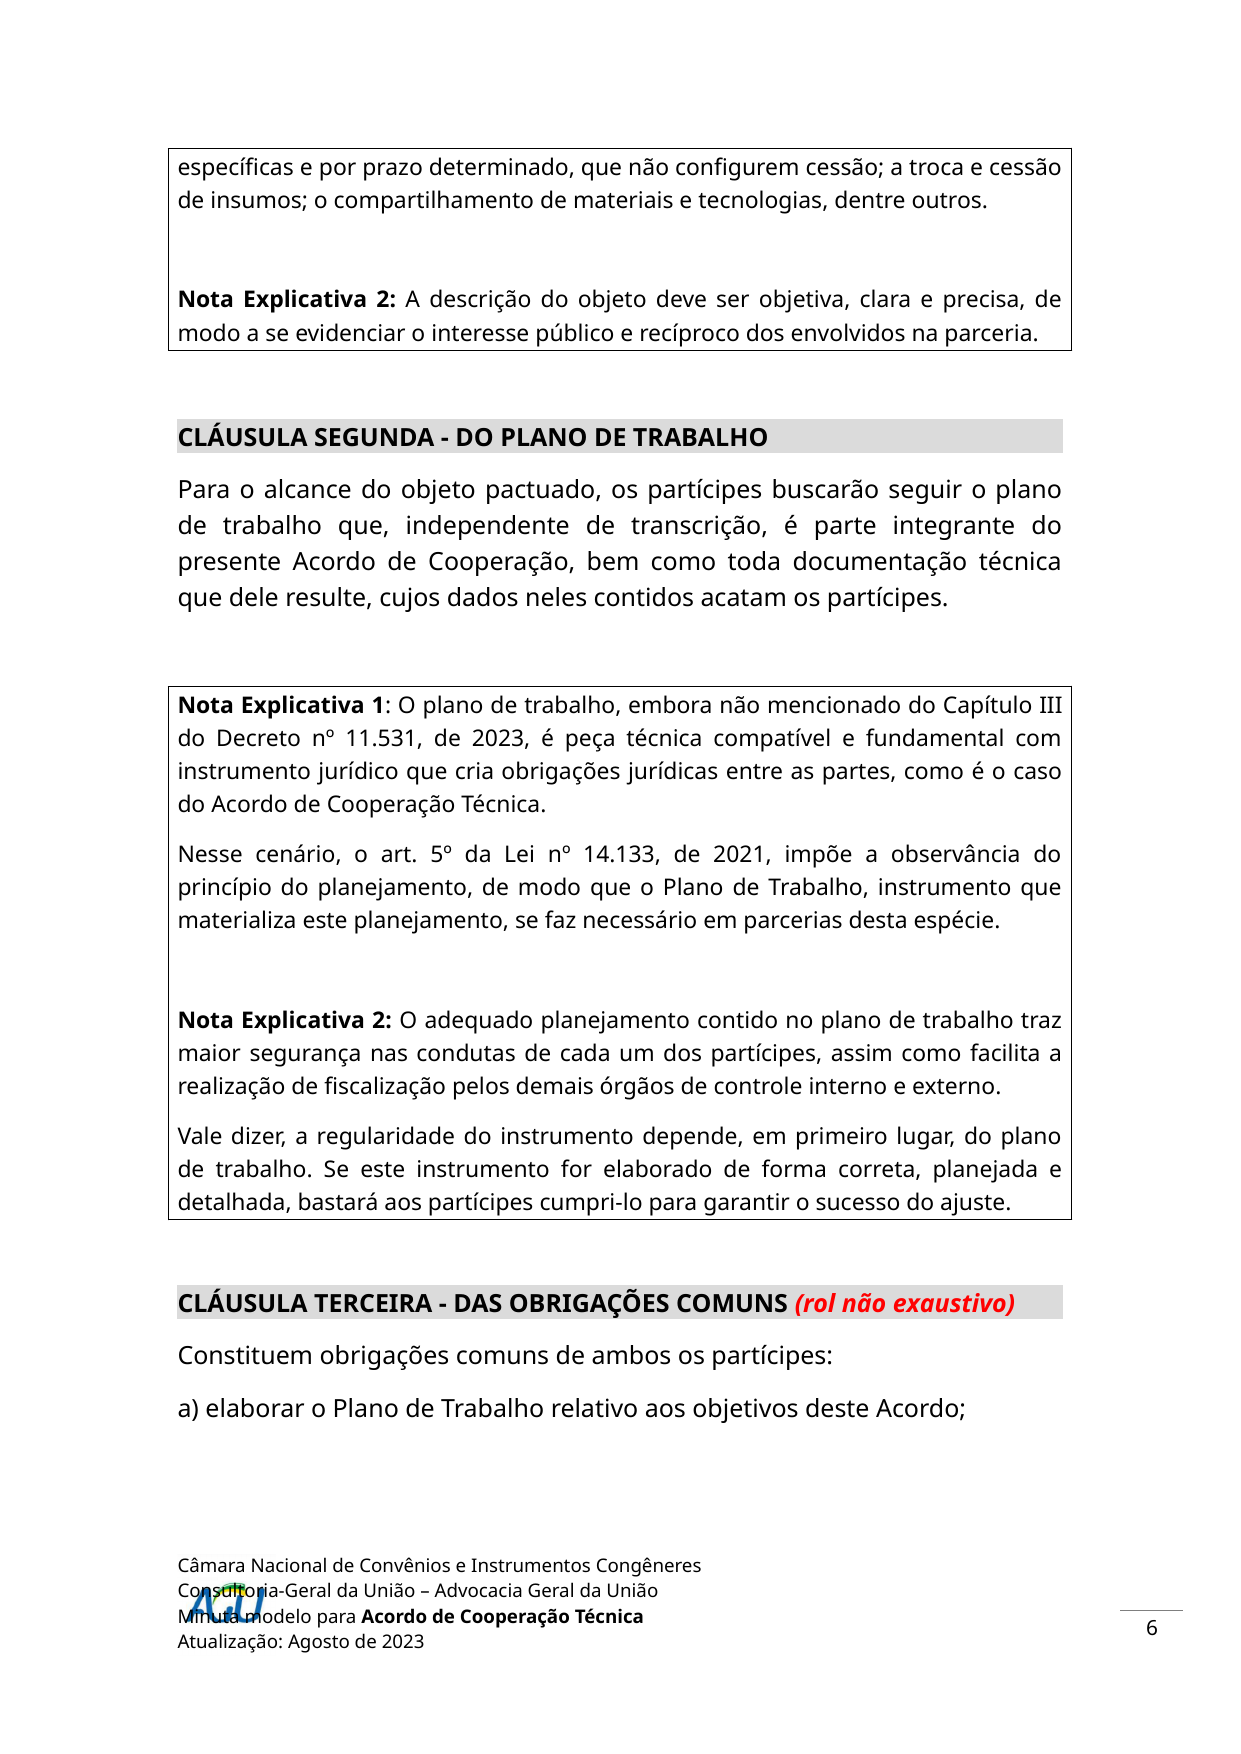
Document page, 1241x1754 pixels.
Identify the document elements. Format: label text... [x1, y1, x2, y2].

text CLÁUSULA SEGUNDA - DO PLANO DE TRABALHO [177, 419, 1063, 453]
picture [269, 1639, 275, 1647]
text CLÁUSULA TERCEIRA - DAS OBRIGAÇÕES COMUNS (rol não exaustivo) [177, 1285, 1063, 1319]
text Nota Explicativa 2: A descrição do objeto deve ser objetiva, clara e precisa, de modo a se evidenciar o interesse público e recíproco dos envolvidos na parceria. [169, 280, 1071, 350]
text Nesse cenário, o art. 5º da Lei nº 14.133, de 2021, impõe a observância do princípio do planejamento, de modo que o Plano de Trabalho, instrumento que materializa este planejamento, se faz necessário em parcerias desta espécie. [169, 835, 1071, 935]
text Nota Explicativa 2: O adequado planejamento contido no plano de trabalho traz maior segurança nas condutas de cada um dos partícipes, assim como facilita a realização de fiscalização pelos demais órgãos de controle interno e externo. [169, 1001, 1071, 1101]
text Nota Explicativa 1: O plano de trabalho, embora não mencionado do Capítulo III do Decreto nº 11.531, de 2023, é peça técnica compatível e fundamental com instrumento jurídico que cria obrigações jurídicas entre as partes, como é o caso do Acordo de Cooperação Técnica. [169, 687, 1071, 819]
text Constituem obrigações comuns de ambos os partícipes: [177, 1338, 1063, 1372]
text Para o alcance do objeto pactuado, os partícipes buscarão seguir o plano de trabalho que, independente de transcrição, é parte integrante do presente Acordo de Cooperação, bem como toda documentação técnica que dele resulte, cujos dados neles contidos acatam os partícipes. [177, 472, 1063, 614]
text Vale dizer, a regularidade do instrumento depende, em primeiro lugar, do plano de trabalho. Se este instrumento for elaborado de forma correta, planejada e detalhada, bastará aos partícipes cumpri-lo para garantir o sucesso do ajuste. [169, 1117, 1071, 1219]
picture [177, 1554, 276, 1656]
text a) elaborar o Plano de Trabalho relativo aos objetivos deste Acordo; [177, 1391, 1063, 1425]
